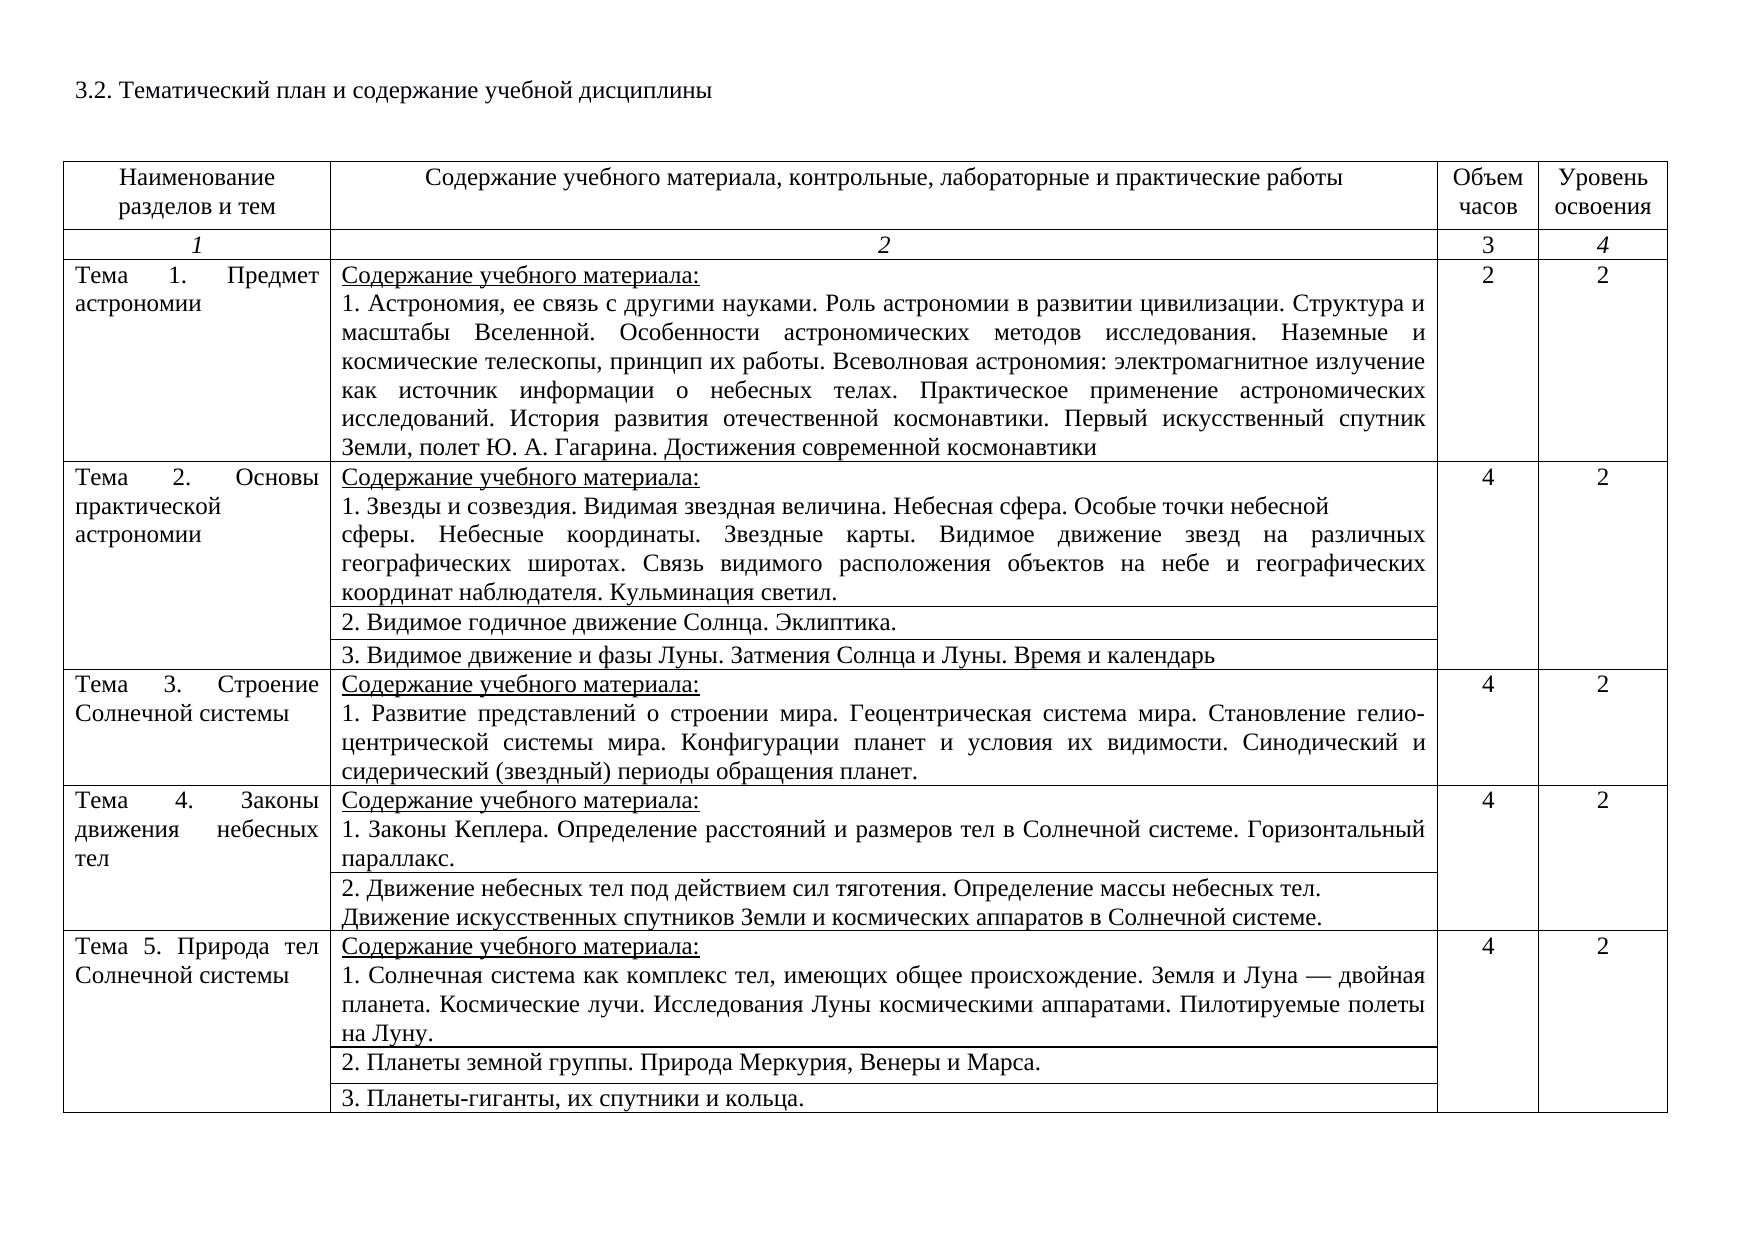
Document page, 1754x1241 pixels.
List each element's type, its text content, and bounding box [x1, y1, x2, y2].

table_cell 3 [1438, 230, 1538, 259]
table_header Содержание учебного материала, контрольные, лабораторные и практические работы [331, 162, 1437, 229]
table_cell 4 [1438, 462, 1538, 668]
table_cell 2 [1438, 260, 1538, 461]
table_cell 3. Планеты-гиганты, их спутники и кольца. [331, 1084, 1437, 1112]
table_cell 4 [1438, 670, 1538, 784]
table_cell Содержание учебного материала: 1. Солнечная система как комплекс тел, имеющих общее происхождение. Земля и Луна — двойная планета. Космические лучи. Исследования Луны космическими аппаратами. Пилотируемые полеты на Луну. [331, 931, 1437, 1046]
table_cell 2 [331, 230, 1437, 259]
table_cell Содержание учебного материала: 1. Развитие представлений о строении мира. Геоцентрическая система мира. Становление гелио-центрической системы мира. Конфигурации планет и условия их видимости. Синодический и сидерический (звездный) периоды обращения планет. [331, 670, 1437, 784]
table_cell Тема 5. Природа тел Солнечной системы [64, 931, 330, 1112]
table_header Уровень освоения [1539, 162, 1667, 229]
table_cell Тема 1. Предмет астрономии [64, 260, 330, 461]
table_header Объем часов [1438, 162, 1538, 229]
table_cell Тема 2. Основы практической астрономии [64, 462, 330, 668]
table_cell 2 [1539, 462, 1667, 668]
table_cell Содержание учебного материала: 1. Астрономия, ее связь с другими науками. Роль астрономии в развитии цивилизации. Структура и масштабы Вселенной. Особенности астрономических методов исследования. Наземные и космические телескопы, принцип их работы. Всеволновая астрономия: электромагнитное излучение как источник информации о небесных телах. Практическое применение астрономических исследований. История развития отечественной космонавтики. Первый искусственный спутник Земли, полет Ю. А. Гагарина. Достижения современной космонавтики [331, 260, 1437, 461]
table_cell 2. Движение небесных тел под действием сил тяготения. Определение массы небесных тел. Движение искусственных спутников Земли и космических аппаратов в Солнечной системе. [331, 873, 1437, 930]
table_header Наименование разделов и тем [64, 162, 330, 229]
table_cell 2 [1539, 786, 1667, 930]
table_cell 2. Планеты земной группы. Природа Меркурия, Венеры и Марса. [331, 1048, 1437, 1082]
table_cell 2. Видимое годичное движение Солнца. Эклиптика. [331, 607, 1437, 639]
table_cell 2 [1539, 670, 1667, 784]
table_cell 2 [1539, 260, 1667, 461]
table_cell 3. Видимое движение и фазы Луны. Затмения Солнца и Луны. Время и календарь [331, 640, 1437, 668]
table_cell Содержание учебного материала: 1. Звезды и созвездия. Видимая звездная величина. Небесная сфера. Особые точки небесной сферы. Небесные координаты. Звездные карты. Видимое движение звезд на различных географических широтах. Связь видимого расположения объектов на небе и географических координат наблюдателя. Кульминация светил. [331, 462, 1437, 606]
table_cell Тема 4. Законы движения небесных тел [64, 786, 330, 930]
table_cell 2 [1539, 931, 1667, 1112]
table_cell 4 [1438, 786, 1538, 930]
list Тематический план и содержание учебной дисциплины [75, 75, 1679, 104]
table_cell Тема 3. Строение Солнечной системы [64, 670, 330, 784]
table_cell 4 [1539, 230, 1667, 259]
table_cell 4 [1438, 931, 1538, 1112]
table_cell Содержание учебного материала: 1. Законы Кеплера. Определение расстояний и размеров тел в Солнечной системе. Горизонтальный параллакс. [331, 786, 1437, 872]
table_cell 1 [64, 230, 330, 259]
